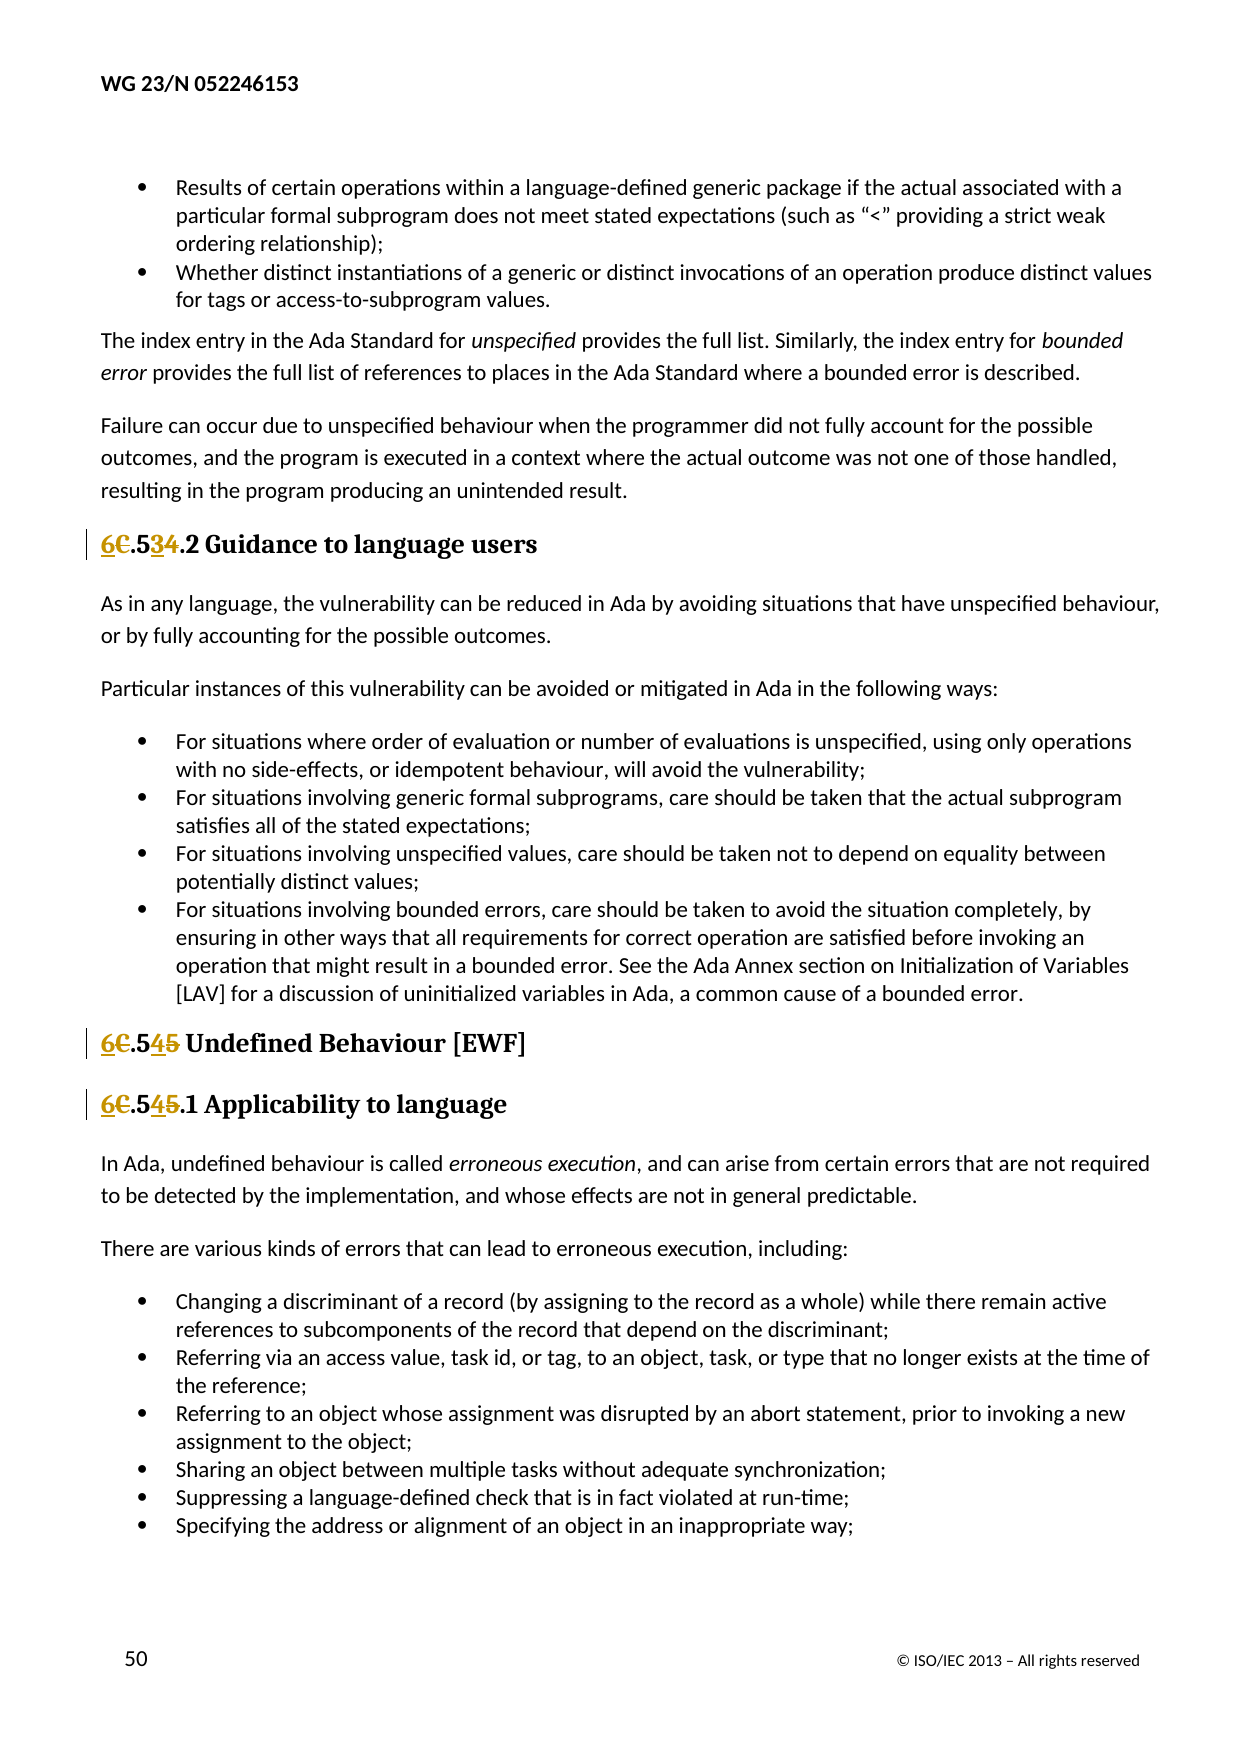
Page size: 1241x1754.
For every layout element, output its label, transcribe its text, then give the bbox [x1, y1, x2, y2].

list For situations involving unspecified values, care should be taken not to depend on equality between potentially distinct values; [138, 839, 1164, 895]
list For situations where order of evaluation or number of evaluations is unspecified, using only operations with no side-effects, or idempotent behaviour, will avoid the vulnerability; [138, 727, 1164, 783]
list Referring via an access value, task id, or tag, to an object, task, or type that no longer exists at the time of the reference; [138, 1343, 1164, 1399]
list Results of certain operations within a language-defined generic package if the actual associated with a particular formal subprogram does not meet stated expectations (such as “<” providing a strict weak ordering relationship); [138, 173, 1164, 258]
text Failure can occur due to unspecified behaviour when the programmer did not fully account for the possible outcomes, and the program is executed in a context where the actual outcome was not one of those handled, resulting in the program producing an unintended result. [101, 411, 1164, 504]
subtitle .5.1 Applicability to language [101, 1089, 1164, 1120]
list Sharing an object between multiple tasks without adequate synchronization; [138, 1455, 1164, 1483]
list Changing a discriminant of a record (by assigning to the record as a whole) while there remain active references to subcomponents of the record that depend on the discriminant; [138, 1287, 1164, 1343]
text Particular instances of this vulnerability can be avoided or mitigated in Ada in the following ways: [101, 674, 1164, 702]
subtitle .5 Undefined Behaviour [EWF] [101, 1028, 1164, 1059]
list For situations involving generic formal subprograms, care should be taken that the actual subprogram satisfies all of the stated expectations; [138, 783, 1164, 839]
list Specifying the address or alignment of an object in an inappropriate way; [138, 1511, 1164, 1539]
list For situations involving bounded errors, care should be taken to avoid the situation completely, by ensuring in other ways that all requirements for correct operation are satisfied before invoking an operation that might result in a bounded error. See the Ada Annex section on Initialization of Variables [LAV] for a discussion of uninitialized variables in Ada, a common cause of a bounded error. [138, 895, 1164, 1007]
list Referring to an object whose assignment was disrupted by an abort statement, prior to invoking a new assignment to the object; [138, 1399, 1164, 1455]
text As in any language, the vulnerability can be reduced in Ada by avoiding situations that have unspecified behaviour, or by fully accounting for the possible outcomes. [101, 589, 1164, 649]
list Suppressing a language-defined check that is in fact violated at run-time; [138, 1483, 1164, 1511]
subtitle .5.2 Guidance to language users [101, 529, 1164, 560]
list Whether distinct instantiations of a generic or distinct invocations of an operation produce distinct values for tags or access-to-subprogram values. [138, 258, 1164, 314]
text In Ada, undefined behaviour is called erroneous execution, and can arise from certain errors that are not required to be detected by the implementation, and whose effects are not in general predictable. [101, 1149, 1164, 1209]
text There are various kinds of errors that can lead to erroneous execution, including: [101, 1234, 1164, 1262]
text The index entry in the Ada Standard for unspecified provides the full list. Similarly, the index entry for bounded error provides the full list of references to places in the Ada Standard where a bounded error is described. [101, 326, 1164, 386]
